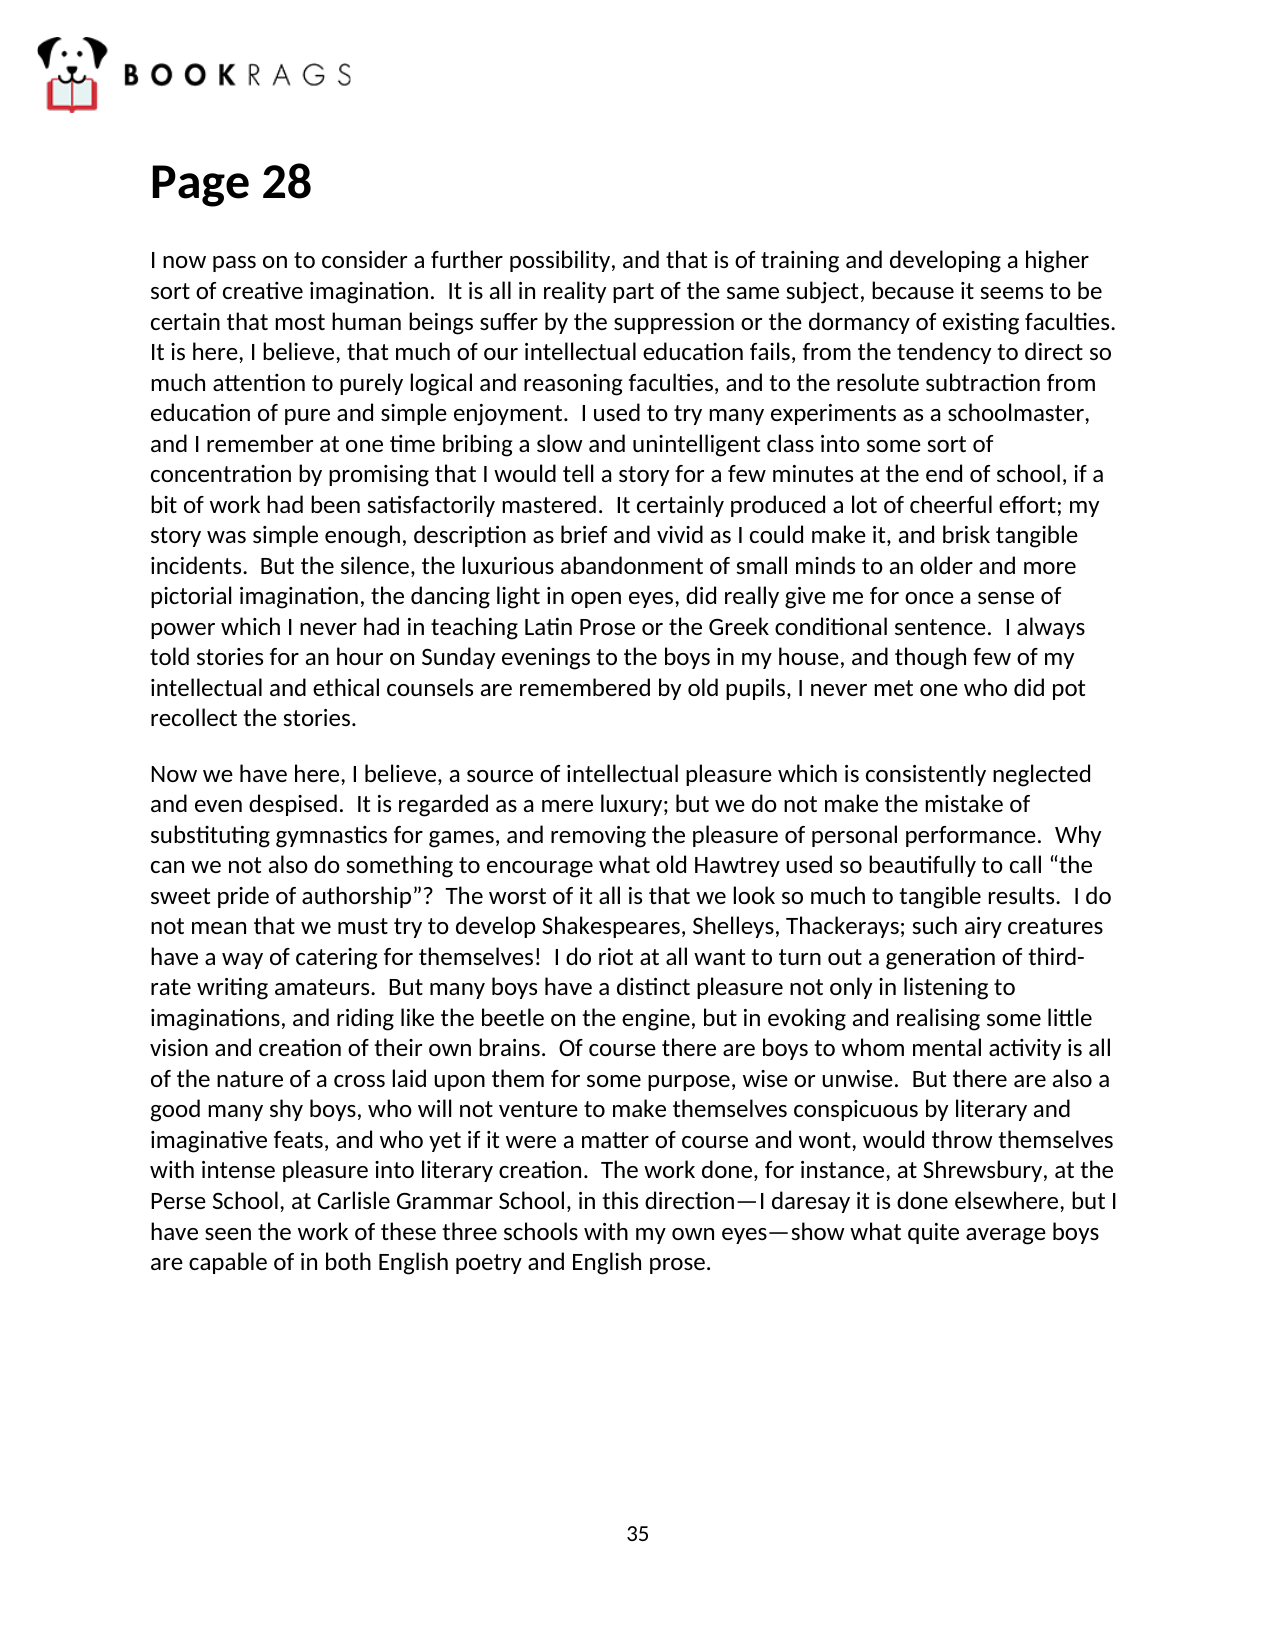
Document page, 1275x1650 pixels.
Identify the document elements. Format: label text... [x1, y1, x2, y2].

picture [37, 37, 351, 113]
text Page 28 [150, 150, 1125, 211]
text I now pass on to consider a further possibility, and that is of training and developing a higher sort of creative imagination. It is all in reality part of the same subject, because it seems to be certain that most human beings suffer by the suppression or the dormancy of existing faculties. It is here, I believe, that much of our intellectual education fails, from the tendency to direct so much attention to purely logical and reasoning faculties, and to the resolute subtraction from education of pure and simple enjoyment. I used to try many experiments as a schoolmaster, and I remember at one time bribing a slow and unintelligent class into some sort of concentration by promising that I would tell a story for a few minutes at the end of school, if a bit of work had been satisfactorily mastered. It certainly produced a lot of cheerful effort; my story was simple enough, description as brief and vivid as I could make it, and brisk tangible incidents. But the silence, the luxurious abandonment of small minds to an older and more pictorial imagination, the dancing light in open eyes, did really give me for once a sense of power which I never had in teaching Latin Prose or the Greek conditional sentence. I always told stories for an hour on Sunday evenings to the boys in my house, and though few of my intellectual and ethical counsels are remembered by old pupils, I never met one who did pot recollect the stories. [150, 244, 1125, 733]
text Now we have here, I believe, a source of intellectual pleasure which is consistently neglected and even despised. It is regarded as a mere luxury; but we do not make the mistake of substituting gymnastics for games, and removing the pleasure of personal performance. Why can we not also do something to encourage what old Hawtrey used so beautifully to call “the sweet pride of authorship”? The worst of it all is that we look so much to tangible results. I do not mean that we must try to develop Shakespeares, Shelleys, Thackerays; such airy creatures have a way of catering for themselves! I do riot at all want to turn out a generation of third-rate writing amateurs. But many boys have a distinct pleasure not only in listening to imaginations, and riding like the beetle on the engine, but in evoking and realising some little vision and creation of their own brains. Of course there are boys to whom mental activity is all of the nature of a cross laid upon them for some purpose, wise or unwise. But there are also a good many shy boys, who will not venture to make themselves conspicuous by literary and imaginative feats, and who yet if it were a matter of course and wont, would throw themselves with intense pleasure into literary creation. The work done, for instance, at Shrewsbury, at the Perse School, at Carlisle Grammar School, in this direction—­I daresay it is done elsewhere, but I have seen the work of these three schools with my own eyes—­show what quite average boys are capable of in both English poetry and English prose. [150, 758, 1125, 1277]
